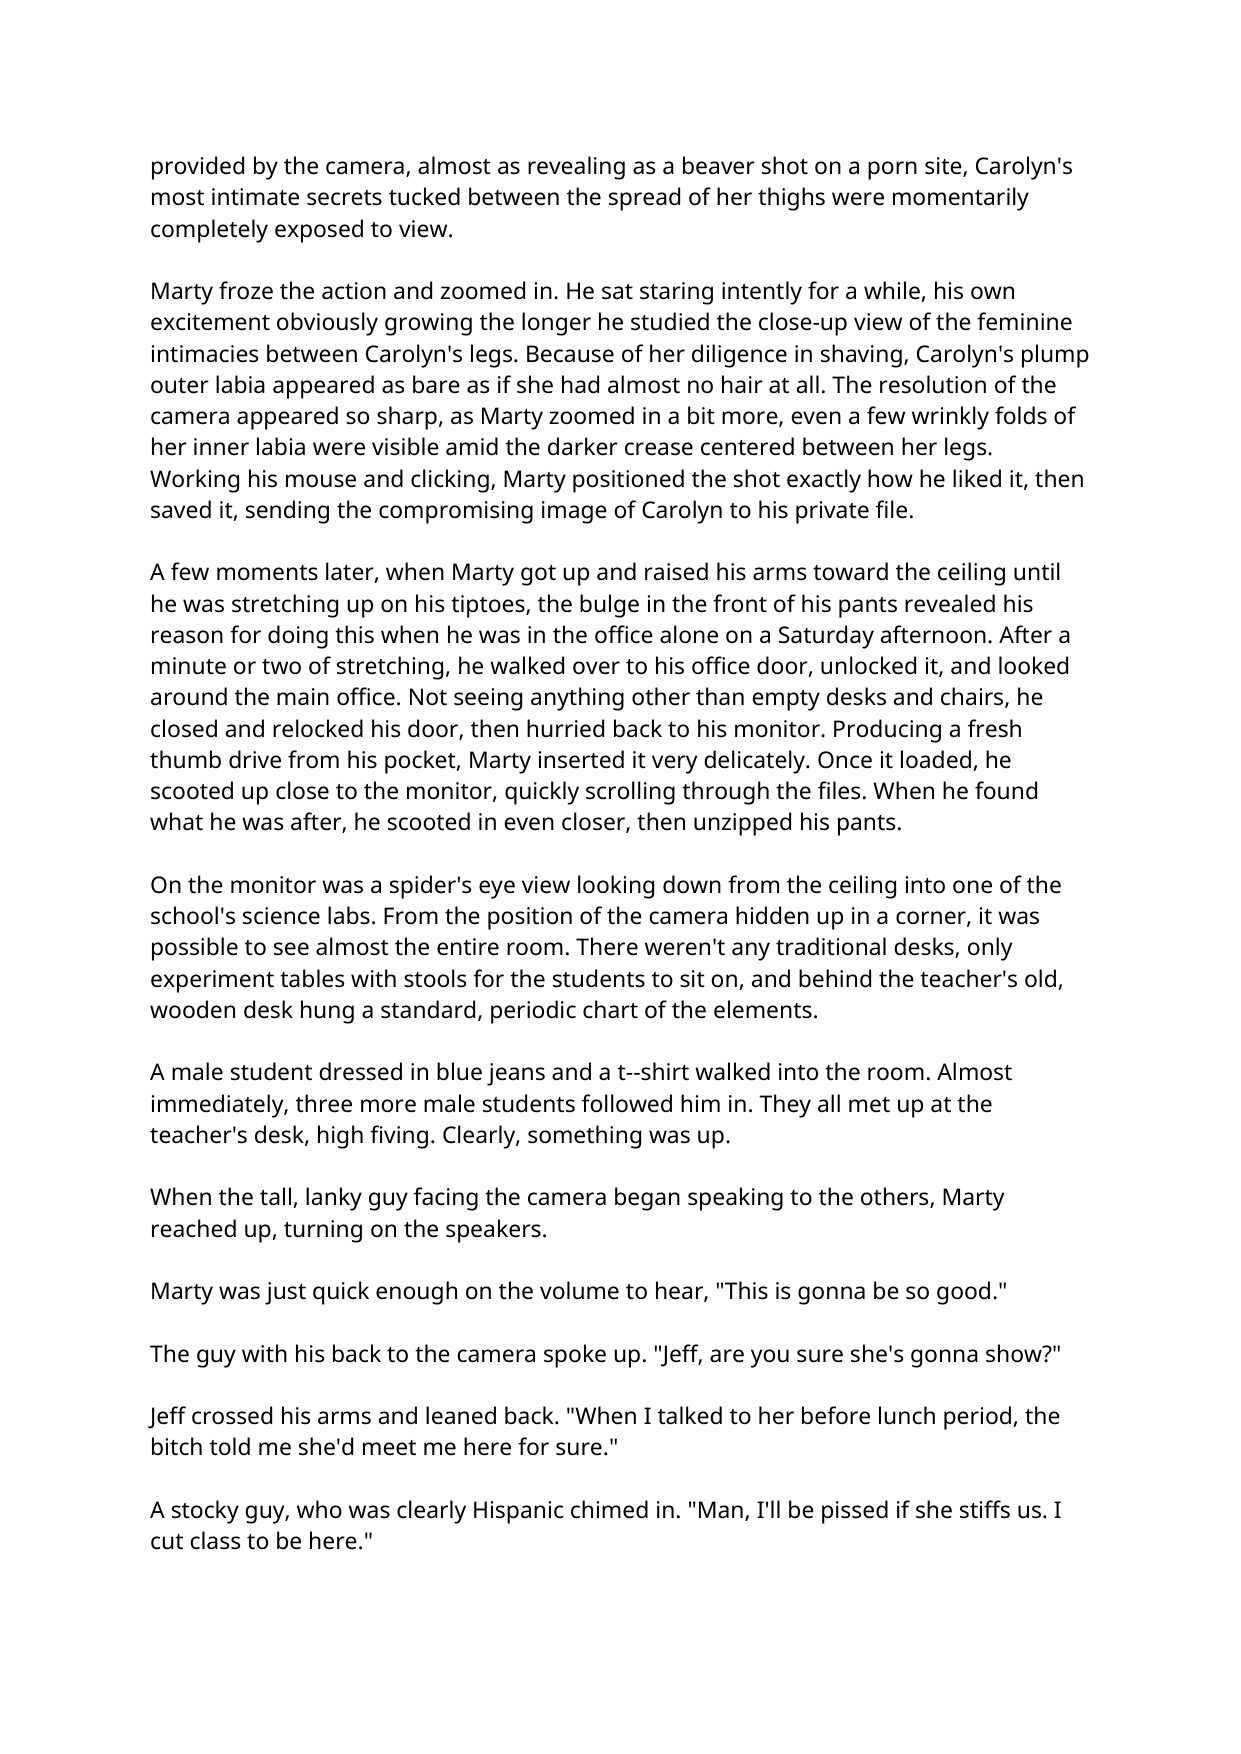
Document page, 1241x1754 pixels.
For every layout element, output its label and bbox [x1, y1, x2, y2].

text [150, 150, 1090, 1587]
